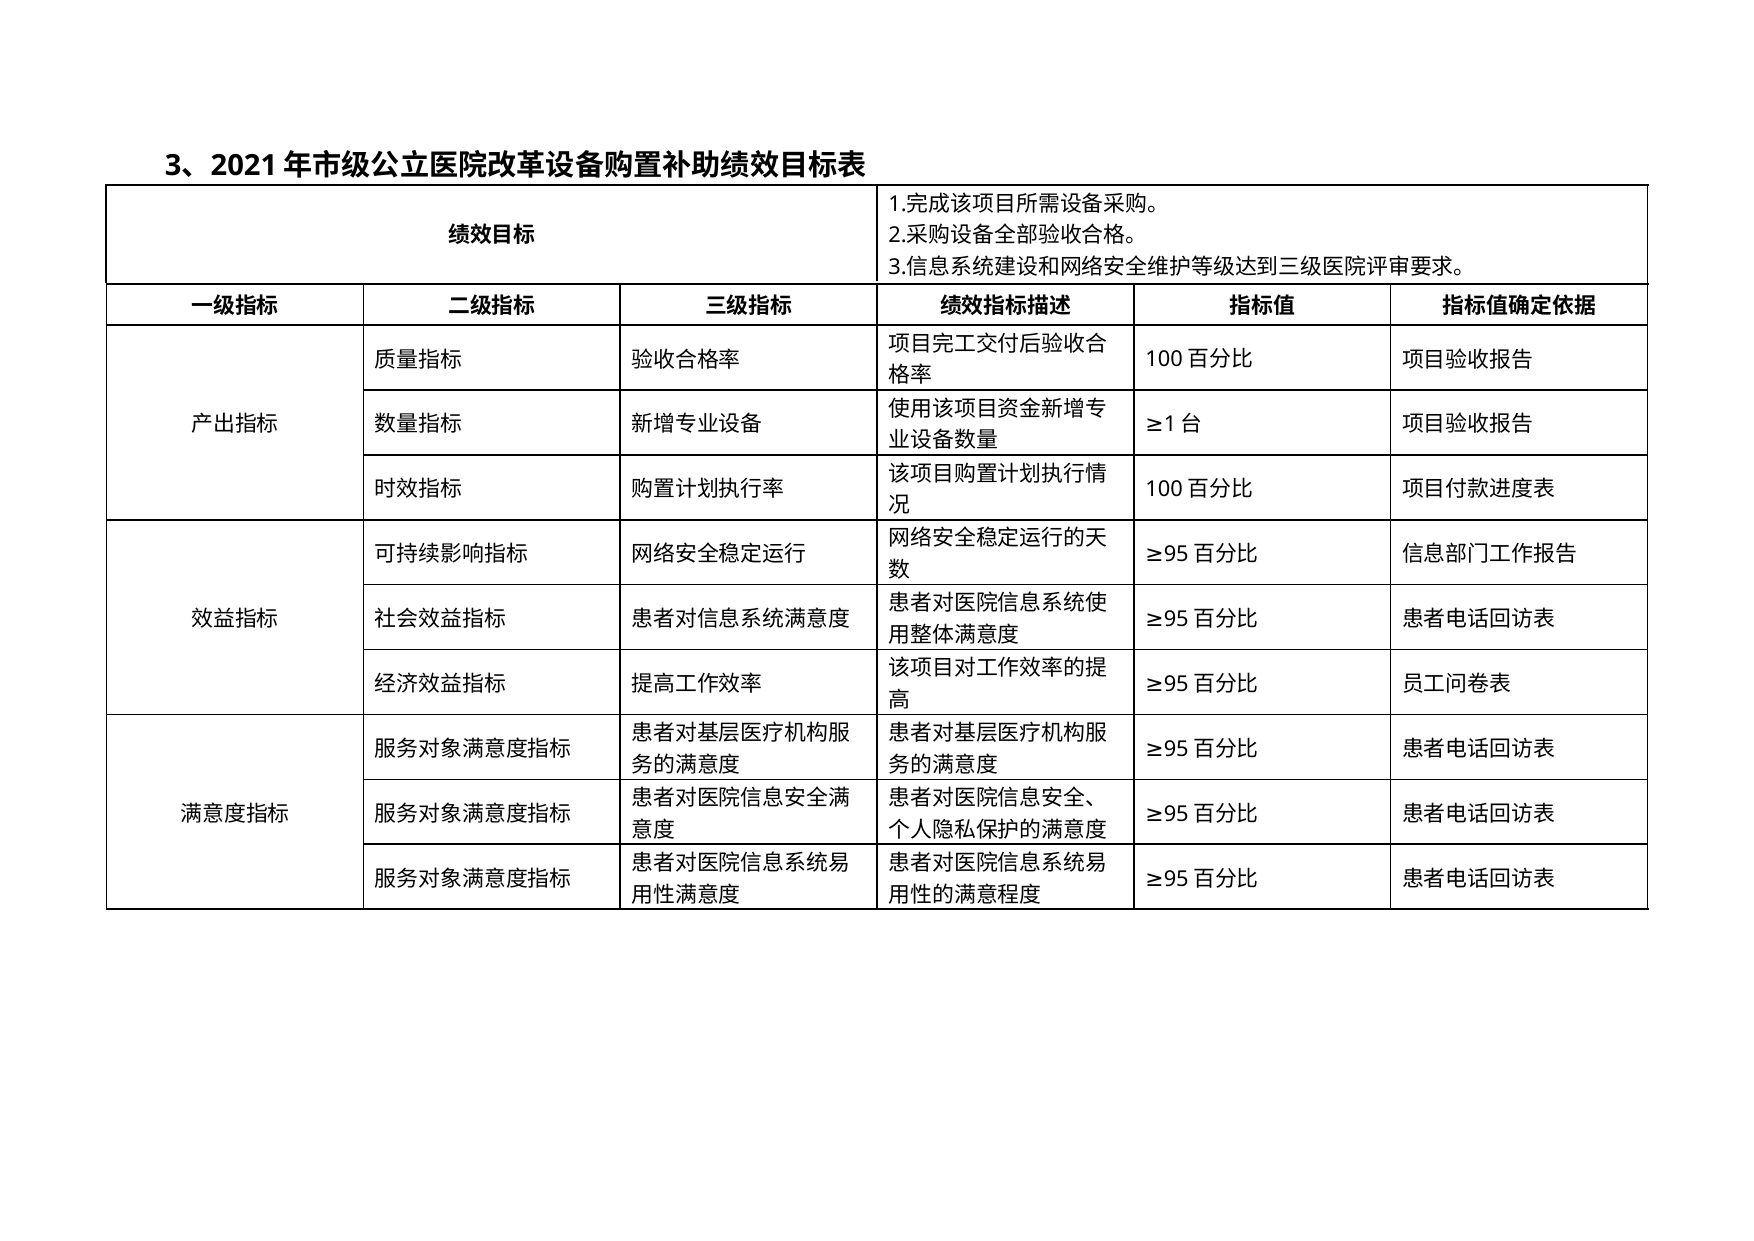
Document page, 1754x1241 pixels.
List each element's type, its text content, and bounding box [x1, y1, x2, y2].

table_cell ≥1台 [1135, 391, 1390, 454]
table_cell 网络安全稳定运行的天数 [878, 521, 1133, 584]
table_cell 购置计划执行率 [621, 456, 876, 519]
table_cell 患者对信息系统满意度 [621, 585, 876, 649]
table_cell ≥95百分比 [1135, 845, 1390, 908]
table_cell ≥95百分比 [1135, 715, 1390, 778]
table_cell 项目完工交付后验收合格率 [878, 326, 1133, 389]
table_cell 满意度指标 [107, 715, 363, 908]
table_cell 数量指标 [364, 391, 619, 454]
table_cell 该项目购置计划执行情况 [878, 456, 1133, 519]
table_header 指标值 [1135, 285, 1390, 324]
table_cell 服务对象满意度指标 [364, 845, 619, 908]
table_cell 患者对医院信息安全满意度 [621, 780, 876, 843]
table_cell 可持续影响指标 [364, 521, 619, 584]
table_cell 效益指标 [107, 521, 363, 713]
table_cell 项目验收报告 [1391, 326, 1647, 389]
table_cell 患者对医院信息安全、个人隐私保护的满意度 [878, 780, 1133, 843]
table_cell 患者对基层医疗机构服务的满意度 [621, 715, 876, 778]
table_cell ≥95百分比 [1135, 521, 1390, 584]
table_cell 服务对象满意度指标 [364, 715, 619, 778]
table_cell 患者对医院信息系统易用性的满意程度 [878, 845, 1133, 908]
table_cell 社会效益指标 [364, 585, 619, 649]
table_header 1.完成该项目所需设备采购。 2.采购设备全部验收合格。 3.信息系统建设和网络安全维护等级达到三级医院评审要求。 [878, 186, 1647, 281]
table_cell ≥95百分比 [1135, 780, 1390, 843]
table_cell 患者对医院信息系统易用性满意度 [621, 845, 876, 908]
table_cell 100百分比 [1135, 456, 1390, 519]
table_cell 该项目对工作效率的提高 [878, 650, 1133, 713]
table_cell 项目验收报告 [1391, 391, 1647, 454]
table_cell 经济效益指标 [364, 650, 619, 713]
table_cell 100百分比 [1135, 326, 1390, 389]
table_header 指标值确定依据 [1391, 285, 1647, 324]
table_cell 患者电话回访表 [1391, 715, 1647, 778]
table_cell 患者对基层医疗机构服务的满意度 [878, 715, 1133, 778]
table_cell 质量指标 [364, 326, 619, 389]
table_cell 产出指标 [107, 326, 363, 519]
table_cell ≥95百分比 [1135, 650, 1390, 713]
table_cell 时效指标 [364, 456, 619, 519]
table_header 二级指标 [364, 285, 619, 324]
table_cell 项目付款进度表 [1391, 456, 1647, 519]
table_cell ≥95百分比 [1135, 585, 1390, 649]
text 3、2021年市级公立医院改革设备购置补助绩效目标表 [106, 142, 1648, 184]
table_cell 患者电话回访表 [1391, 845, 1647, 908]
table_cell 提高工作效率 [621, 650, 876, 713]
table_cell 服务对象满意度指标 [364, 780, 619, 843]
table_header 一级指标 [107, 285, 363, 324]
table_cell 患者电话回访表 [1391, 585, 1647, 649]
table_cell 信息部门工作报告 [1391, 521, 1647, 584]
table_header 绩效指标描述 [878, 285, 1133, 324]
table_cell 员工问卷表 [1391, 650, 1647, 713]
table_header 绩效目标 [107, 186, 876, 281]
table_cell 患者对医院信息系统使用整体满意度 [878, 585, 1133, 649]
table_cell 使用该项目资金新增专业设备数量 [878, 391, 1133, 454]
table_cell 患者电话回访表 [1391, 780, 1647, 843]
table_cell 网络安全稳定运行 [621, 521, 876, 584]
table_cell 新增专业设备 [621, 391, 876, 454]
table_cell 验收合格率 [621, 326, 876, 389]
table_header 三级指标 [621, 285, 876, 324]
